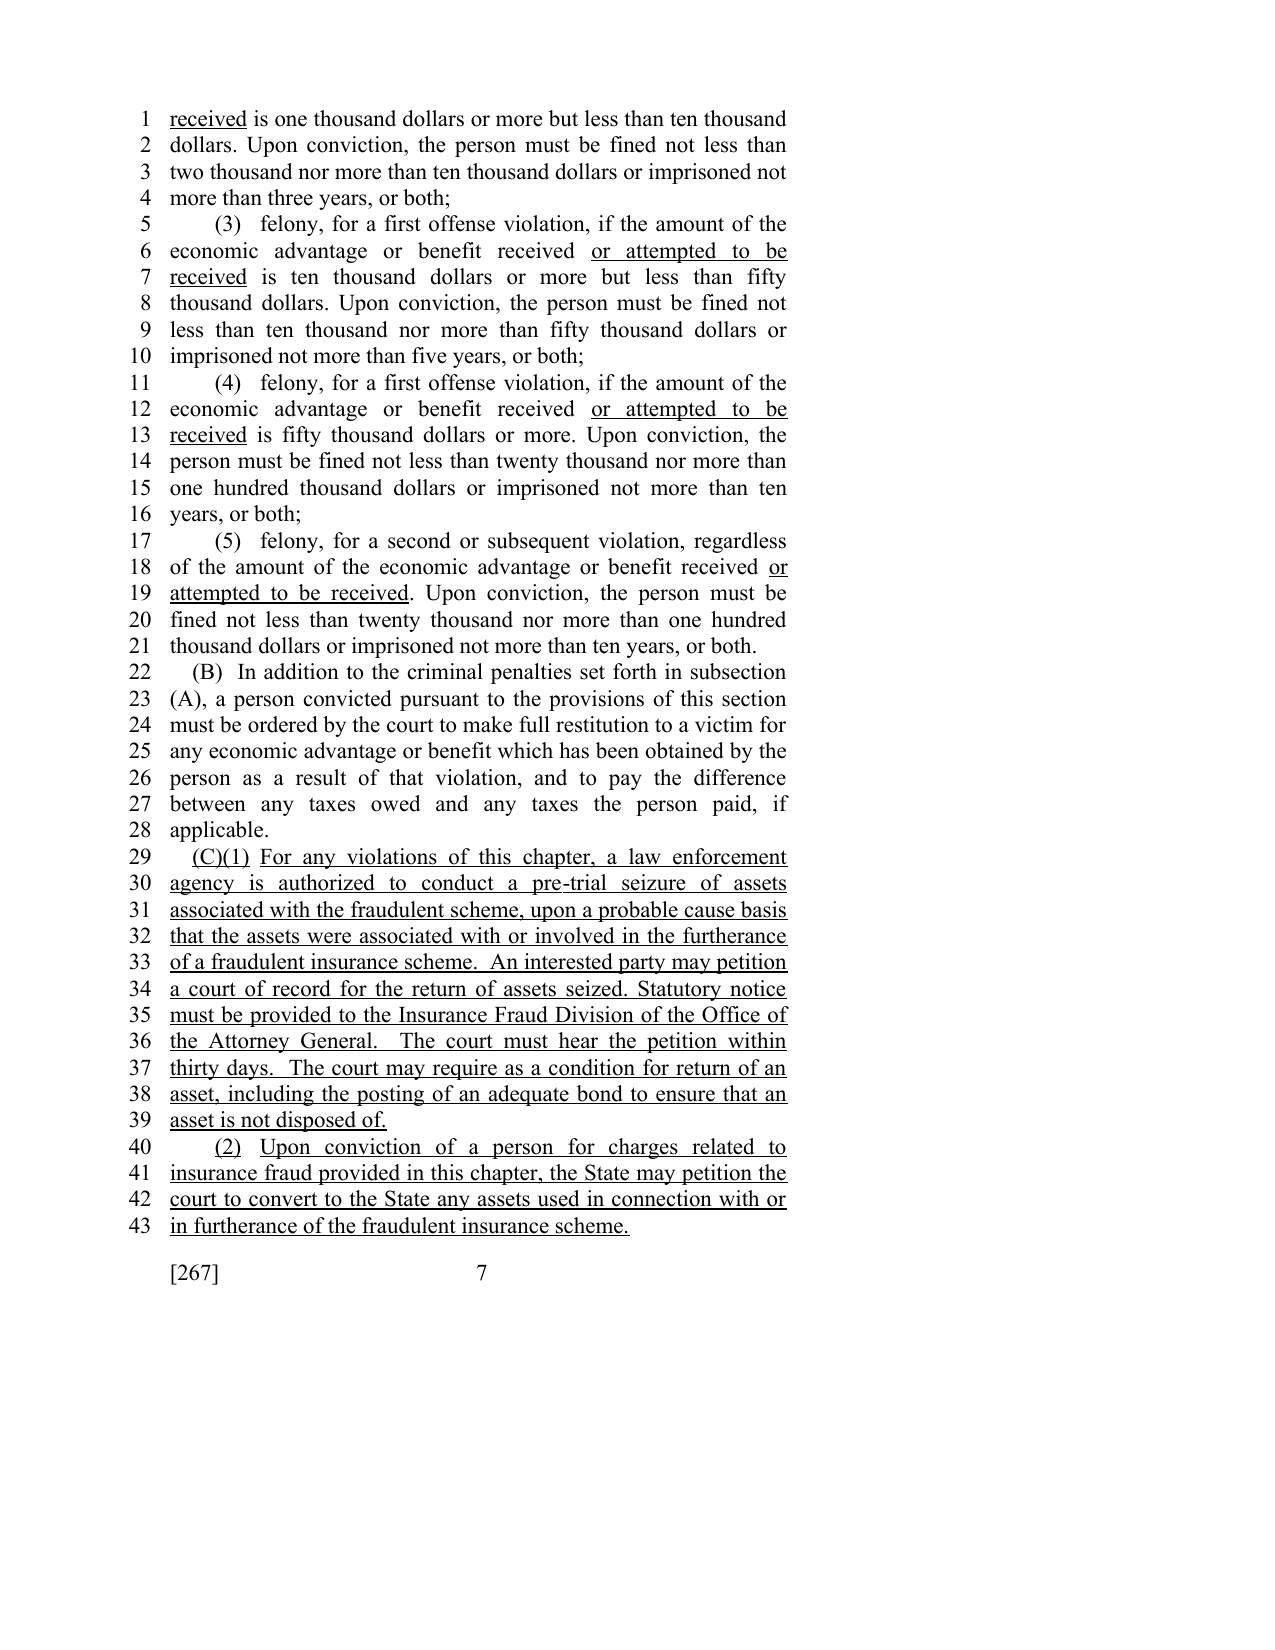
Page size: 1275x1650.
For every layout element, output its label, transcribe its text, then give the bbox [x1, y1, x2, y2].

text (3) felony, for a first offense violation, if the amount of the economic advantage or benefit received or attempted to be received is ten thousand dollars or more but less than fifty thousand dollars. Upon conviction, the person must be fined not less than ten thousand nor more than fifty thousand dollars or imprisoned not more than five years, or both; [169, 210, 787, 368]
text (4) felony, for a first offense violation, if the amount of the economic advantage or benefit received or attempted to be received is fifty thousand dollars or more. Upon conviction, the person must be fined not less than twenty thousand nor more than one hundred thousand dollars or imprisoned not more than ten years, or both; [169, 368, 787, 527]
text (2) Upon conviction of a person for charges related to insurance fraud provided in this chapter, the State may petition the court to convert to the State any assets used in connection with or in furtherance of the fraudulent insurance scheme. [169, 1133, 787, 1182]
text (5) felony, for a second or subsequent violation, regardless of the amount of the economic advantage or benefit received or attempted to be received. Upon conviction, the person must be fined not less than twenty thousand nor more than one hundred thousand dollars or imprisoned not more than ten years, or both. [169, 527, 787, 658]
text (2) Upon conviction of a person for charges related to insurance fraud provided in this chapter, the State may petition the court to convert to the State any assets used in connection with or in furtherance of the fraudulent insurance scheme. [169, 1209, 787, 1238]
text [169, 105, 787, 210]
text (B) In addition to the criminal penalties set forth in subsection (A), a person convicted pursuant to the provisions of this section must be ordered by the court to make full restitution to a victim for any economic advantage or benefit which has been obtained by the person as a result of that violation, and to pay the difference between any taxes owed and any taxes the person paid, if applicable. [169, 658, 787, 843]
text (2) Upon conviction of a person for charges related to insurance fraud provided in this chapter, the State may petition the court to convert to the State any assets used in connection with or in furtherance of the fraudulent insurance scheme. [169, 1183, 787, 1208]
